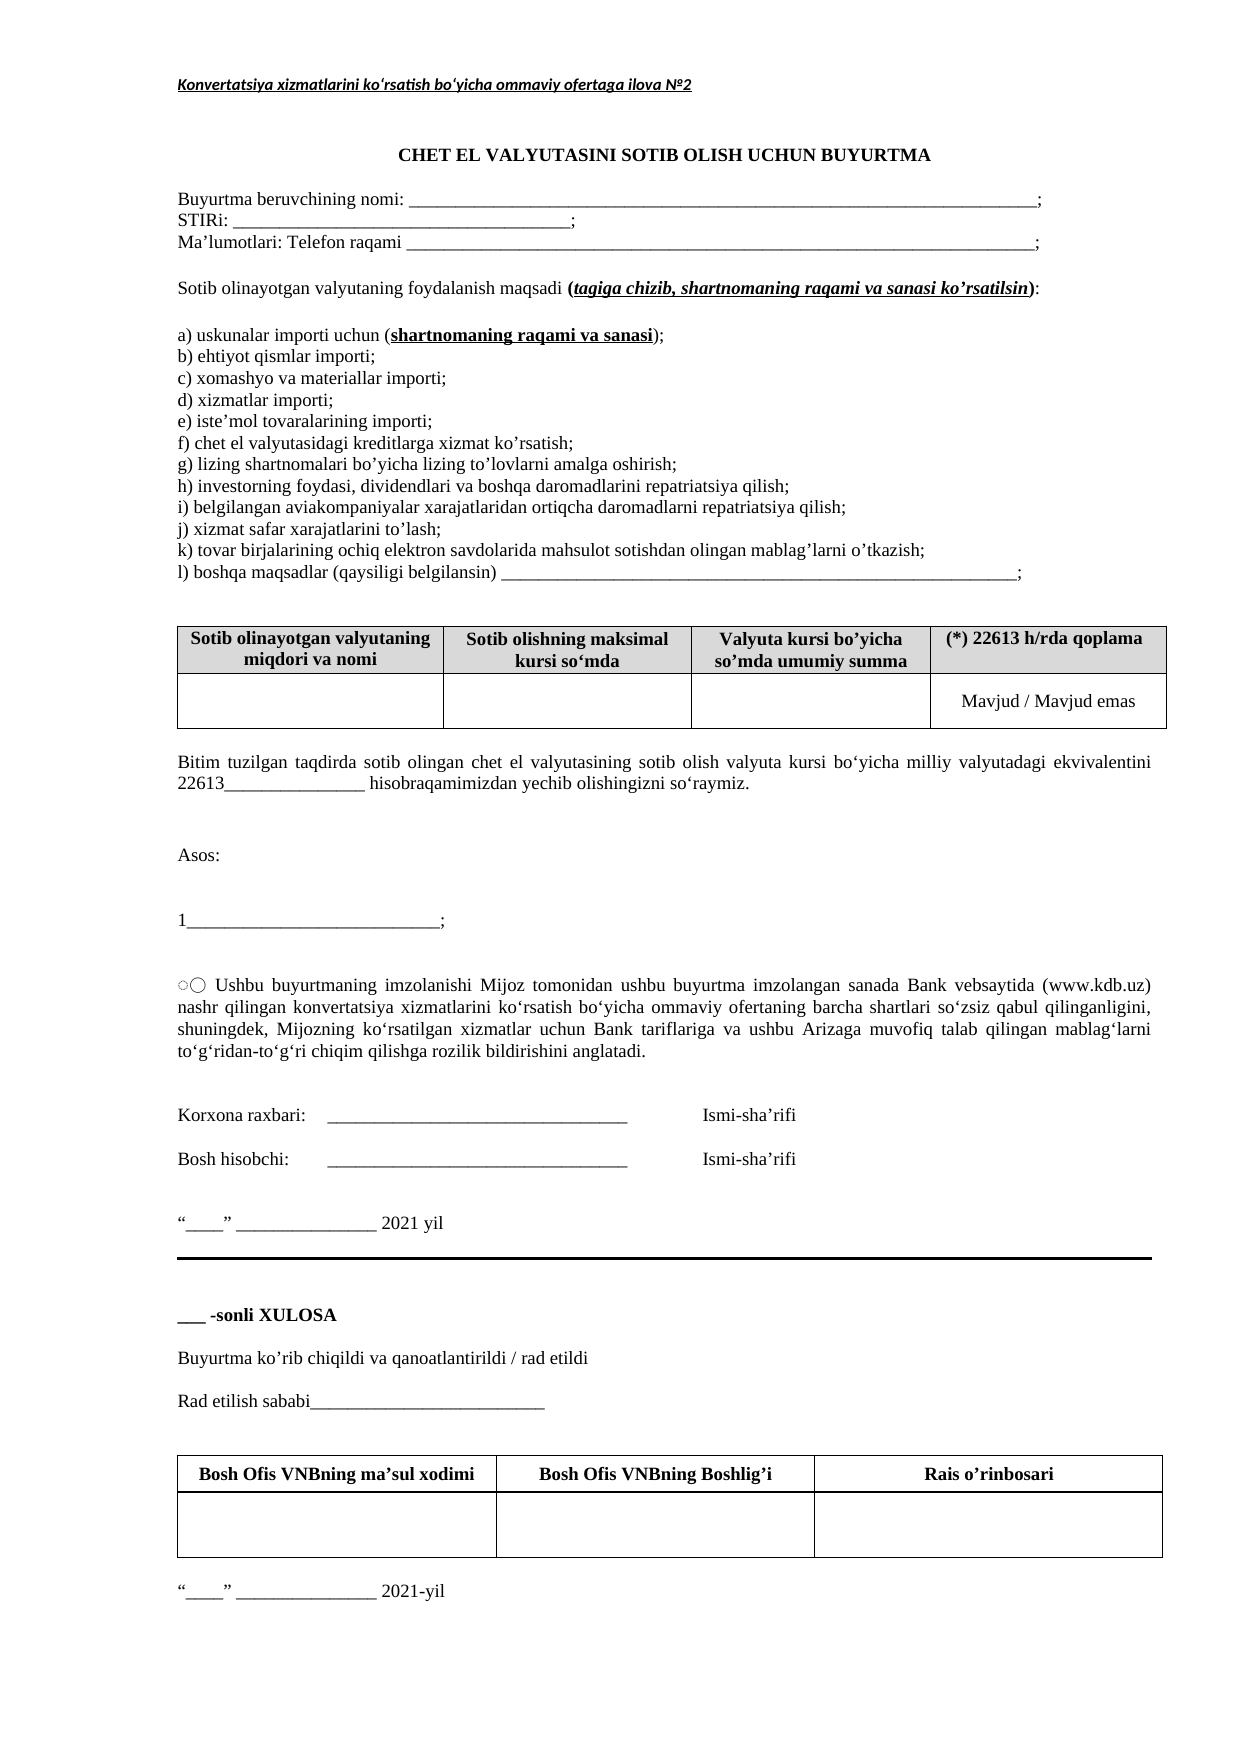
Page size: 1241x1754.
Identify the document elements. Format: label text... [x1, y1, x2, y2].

table_cell [178, 674, 443, 728]
table_header Bosh Ofis VNBning Boshlig’i [497, 1456, 814, 1491]
text Sotib olinayotgan valyutaning foydalanish maqsadi (tagiga chizib, shartnomaning raqami va sanasi ko’rsatilsin): [177, 277, 1152, 299]
table_header Sotib olishning maksimal kursi so‘mda [444, 627, 691, 673]
text h) investorning foydasi, dividendlari va boshqa daromadlarini repatriatsiya qilish; [177, 475, 1152, 496]
text “____” _______________ 2021 yil [177, 1212, 1152, 1234]
table_header Valyuta kursi bo’yicha so’mda umumiy summa [692, 627, 930, 673]
text “____” _______________ 2021-yil [177, 1580, 1152, 1601]
text ___ -sonli XULOSA [177, 1303, 1152, 1325]
text d) xizmatlar importi; [177, 388, 1152, 410]
text Bitim tuzilgan taqdirda sotib olingan chet el valyutasining sotib olish valyuta kursi bo‘yicha milliy valyutadagi ekvivalentini 22613_______________ hisobraqamimizdan yechib olishingizni so‘raymiz. [177, 751, 1152, 794]
text CHET EL VALYUTASINI SOTIB OLISH UCHUN BUYURTMA [177, 144, 1152, 166]
text Buyurtma beruvchining nomi: ___________________________________________________________________; [177, 187, 1152, 209]
text a) uskunalar importi uchun (shartnomaning raqami va sanasi); [177, 324, 1152, 345]
table_header (*) 22613 h/rda qoplama [931, 627, 1166, 673]
text e) iste’mol tovaralarining importi; [177, 410, 1152, 432]
table_header Bosh Ofis VNBning ma’sul xodimi [178, 1456, 496, 1491]
text j) xizmat safar xarajatlarini to’lash; [177, 518, 1152, 539]
text Ma’lumotlari: Telefon raqami ___________________________________________________________________; [177, 231, 1152, 252]
table_cell Mavjud / Mavjud emas [931, 674, 1166, 728]
table_header Sotib olinayotgan valyutaning miqdori va nomi [178, 627, 443, 673]
text 1___________________________; [177, 909, 1152, 930]
text l) boshqa maqsadlar (qaysiligi belgilansin) _______________________________________________________; [177, 561, 1152, 582]
table_cell [178, 1493, 496, 1557]
text k) tovar birjalarining ochiq elektron savdolarida mahsulot sotishdan olingan mablag’larni o’tkazish; [177, 539, 1152, 561]
text STIRi: ____________________________________; [177, 209, 1152, 231]
table_header Rais o’rinbosari [815, 1456, 1162, 1491]
table_cell [692, 674, 930, 728]
text Asos: [177, 844, 1152, 866]
table_cell [497, 1493, 814, 1557]
text b) ehtiyot qismlar importi; [177, 345, 1152, 367]
text Buyurtma ko’rib chiqildi va qanoatlantirildi / rad etildi [177, 1347, 1152, 1368]
text f) chet el valyutasidagi kreditlarga xizmat ko’rsatish; [177, 432, 1152, 453]
text Rad etilish sababi_________________________ [177, 1390, 1152, 1411]
table_cell [815, 1493, 1162, 1557]
table_cell [444, 674, 691, 728]
text g) lizing shartnomalari bo’yicha lizing to’lovlarni amalga oshirish; [177, 453, 1152, 475]
text Bosh hisobchi: ________________________________ Ismi-sha’rifi [177, 1147, 1152, 1169]
text i) belgilangan aviakompaniyalar xarajatlaridan ortiqcha daromadlarni repatriatsiya qilish; [177, 496, 1152, 518]
text Korxona raxbari: ________________________________ Ismi-sha’rifi [177, 1104, 1152, 1126]
text ⃝ Ushbu buyurtmaning imzolanishi Mijoz tomonidan ushbu buyurtma imzolangan sanada Bank vebsaytida (www.kdb.uz) nashr qilingan konvertatsiya xizmatlarini ko‘rsatish bo‘yicha ommaviy ofertaning barcha shartlari so‘zsiz qabul qilinganligini, shuningdek, Mijozning ko‘rsatilgan xizmatlar uchun Bank tariflariga va ushbu Arizaga muvofiq talab qilingan mablag‘larni to‘g‘ridan-to‘g‘ri chiqim qilishga rozilik bildirishini anglatadi. [177, 973, 1152, 1061]
text c) xomashyo va materiallar importi; [177, 367, 1152, 388]
